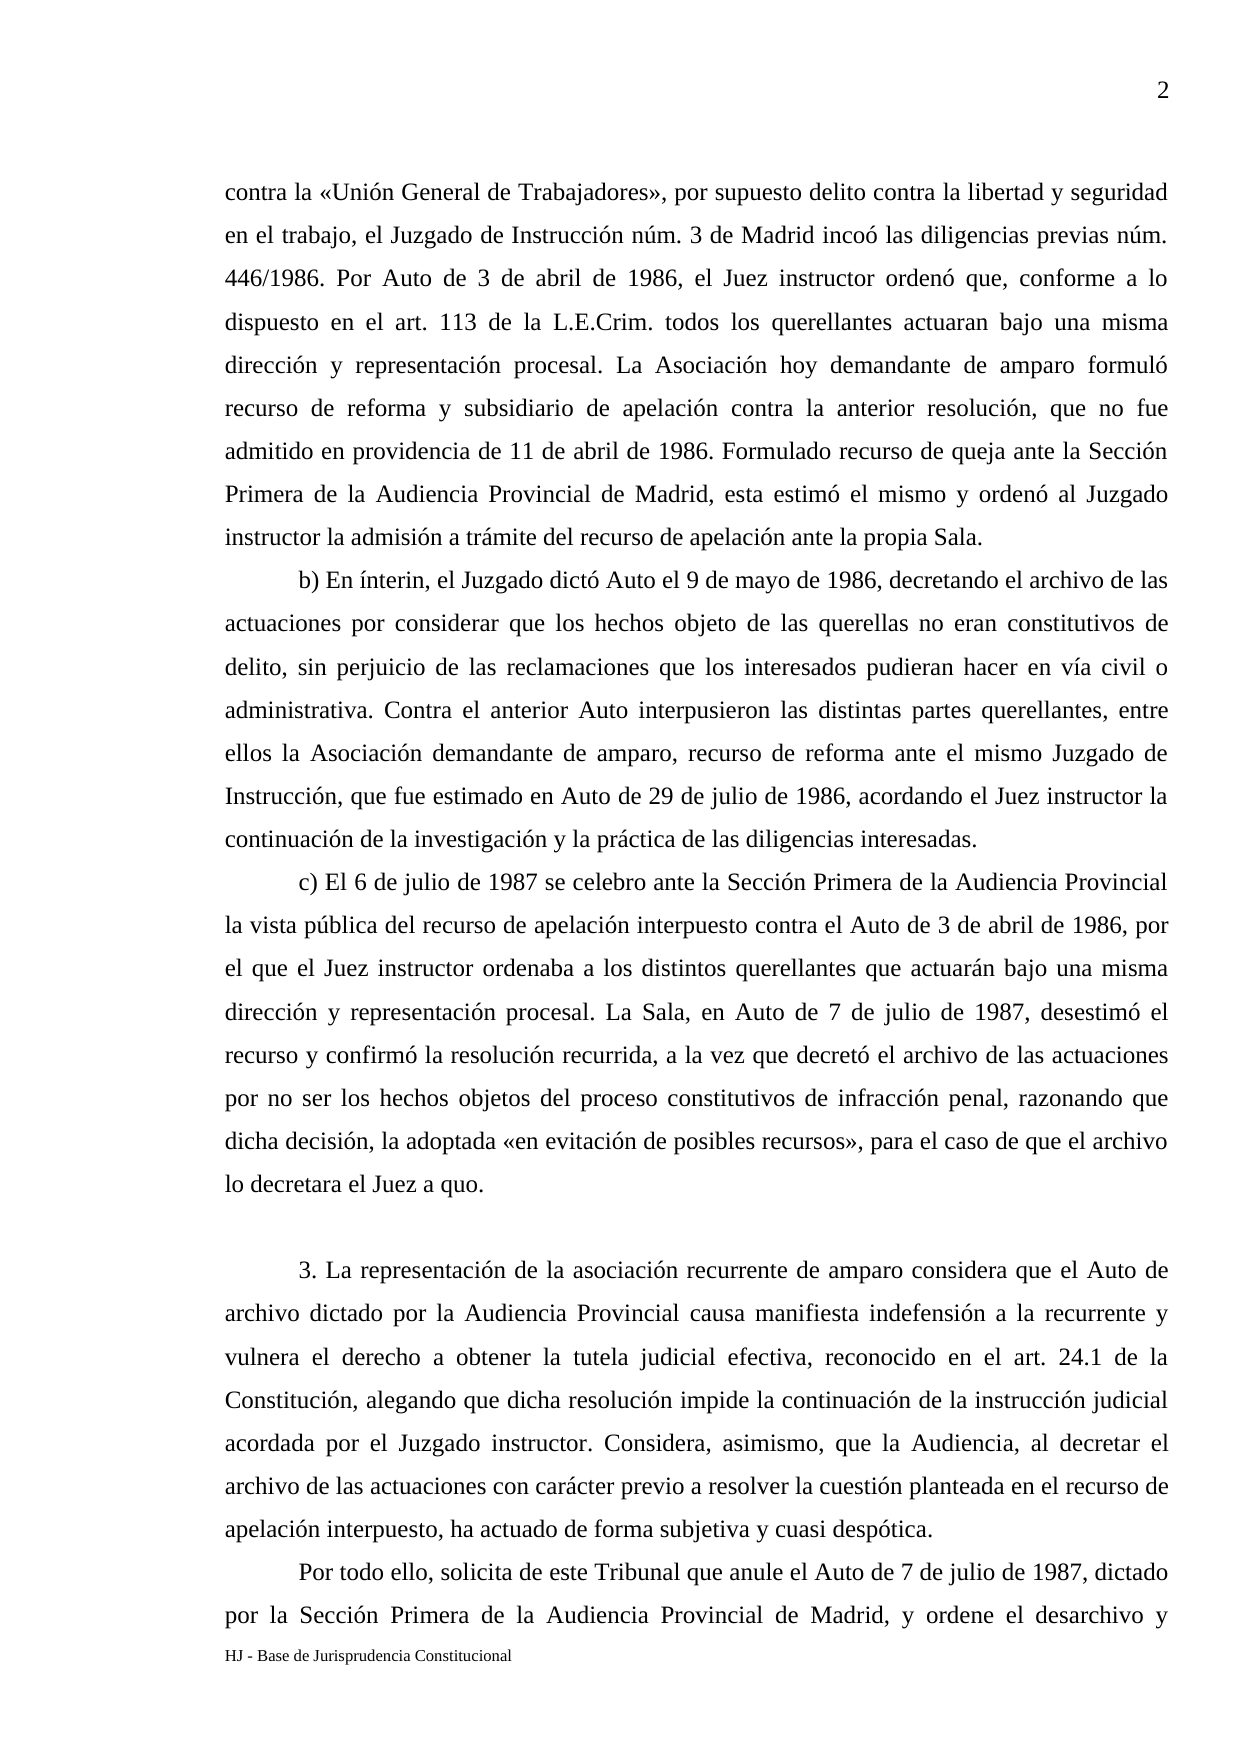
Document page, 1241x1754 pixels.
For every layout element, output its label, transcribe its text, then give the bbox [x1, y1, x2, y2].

text c) El 6 de julio de 1987 se celebro ante la Sección Primera de la Audiencia Provincial la vista pública del recurso de apelación interpuesto contra el Auto de 3 de abril de 1986, por el que el Juez instructor ordenaba a los distintos querellantes que actuarán bajo una misma dirección y representación procesal. La Sala, en Auto de 7 de julio de 1987, desestimó el recurso y confirmó la resolución recurrida, a la vez que decretó el archivo de las actuaciones por no ser los hechos objetos del proceso constitutivos de infracción penal, razonando que dicha decisión, la adoptada «en evitación de posibles recursos», para el caso de que el archivo lo decretara el Juez a quo. [224, 867, 1169, 1198]
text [224, 1557, 1169, 1629]
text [224, 177, 1169, 551]
text 3. La representación de la asociación recurrente de amparo considera que el Auto de archivo dictado por la Audiencia Provincial causa manifiesta indefensión a la recurrente y vulnera el derecho a obtener la tutela judicial efectiva, reconocido en el art. 24.1 de la Constitución, alegando que dicha resolución impide la continuación de la instrucción judicial acordada por el Juzgado instructor. Considera, asimismo, que la Audiencia, al decretar el archivo de las actuaciones con carácter previo a resolver la cuestión planteada en el recurso de apelación interpuesto, ha actuado de forma subjetiva y cuasi despótica. [224, 1255, 1169, 1543]
text b) En ínterin, el Juzgado dictó Auto el 9 de mayo de 1986, decretando el archivo de las actuaciones por considerar que los hechos objeto de las querellas no eran constitutivos de delito, sin perjuicio de las reclamaciones que los interesados pudieran hacer en vía civil o administrativa. Contra el anterior Auto interpusieron las distintas partes querellantes, entre ellos la Asociación demandante de amparo, recurso de reforma ante el mismo Juzgado de Instrucción, que fue estimado en Auto de 29 de julio de 1986, acordando el Juez instructor la continuación de la investigación y la práctica de las diligencias interesadas. [224, 565, 1169, 853]
